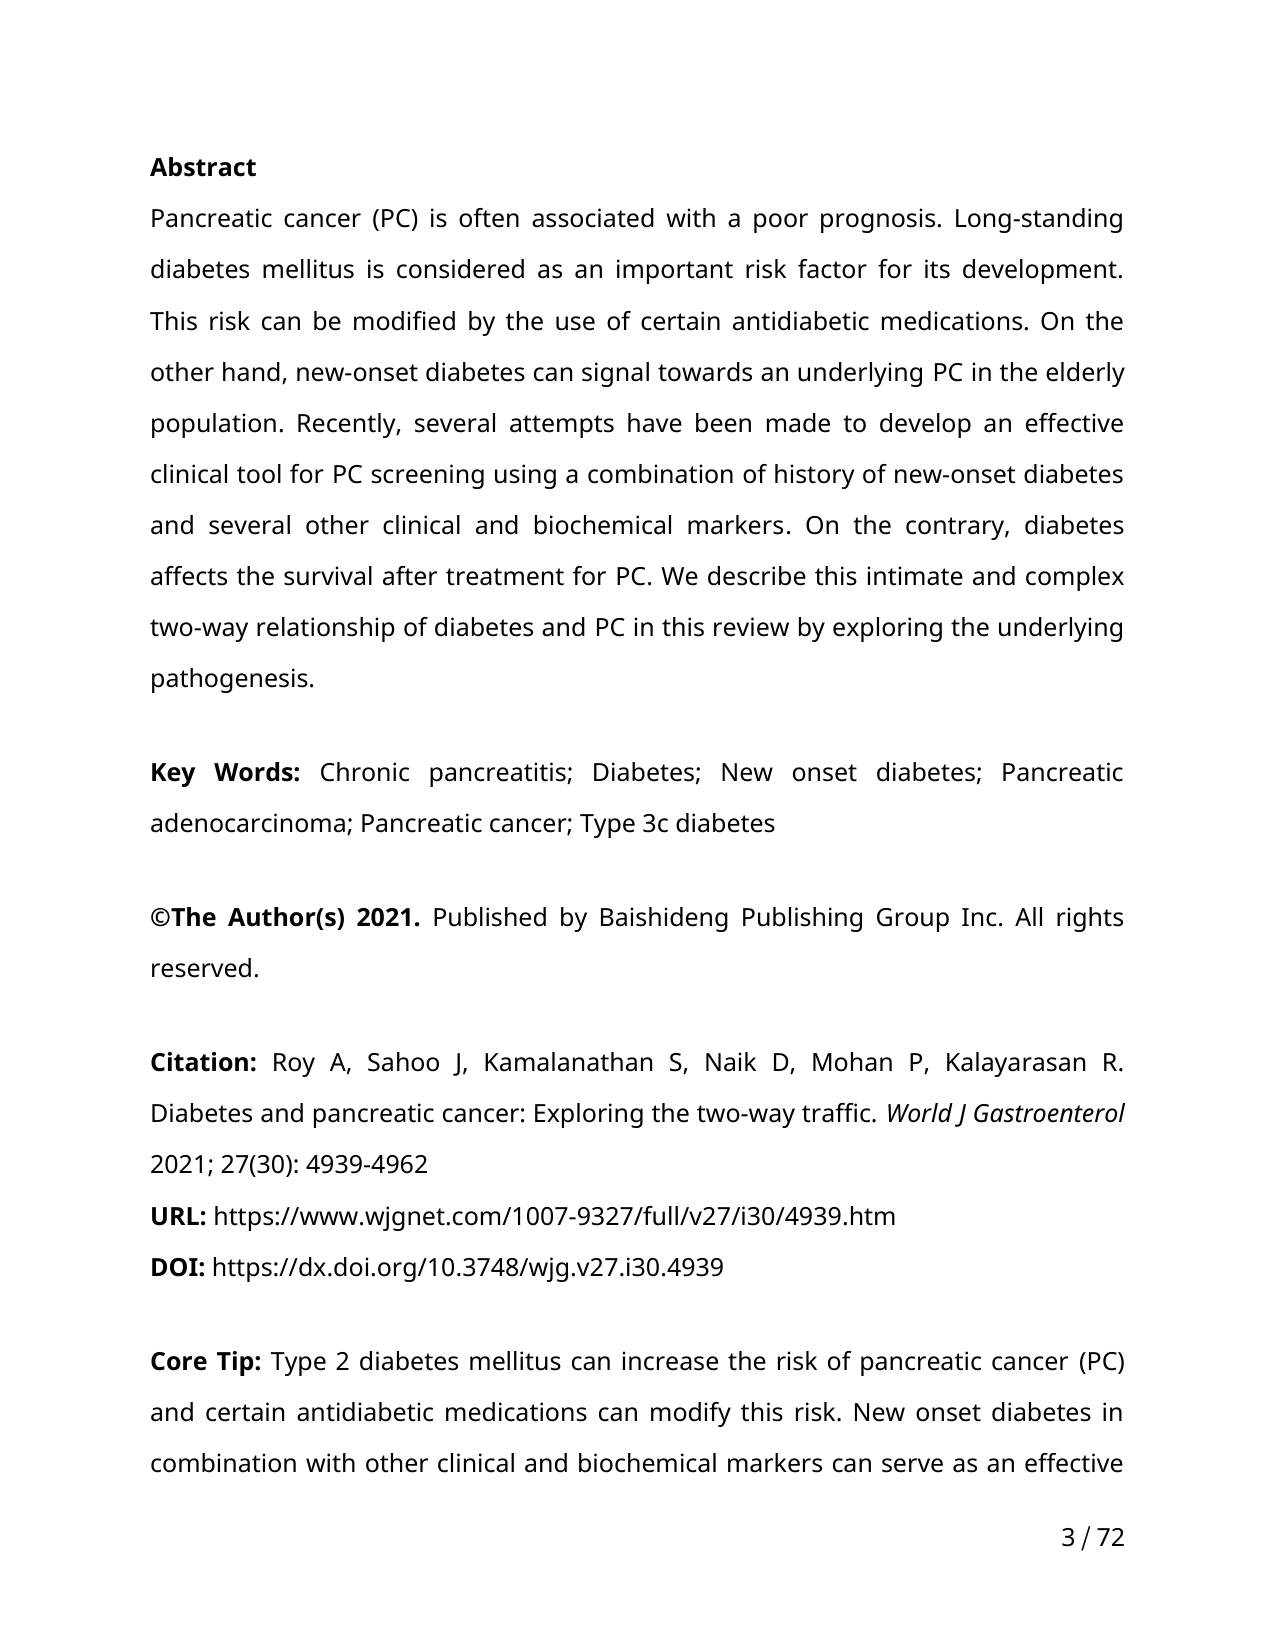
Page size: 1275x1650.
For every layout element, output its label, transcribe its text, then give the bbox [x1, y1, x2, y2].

text Abstract [150, 150, 1125, 184]
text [150, 1343, 1125, 1479]
text ©The Author(s) 2021. Published by Baishideng Publishing Group Inc. All rights reserved. [150, 900, 1125, 985]
text Citation: Roy A, Sahoo J, Kamalanathan S, Naik D, Mohan P, Kalayarasan R. Diabetes and pancreatic cancer: Exploring the two-way traffic. World J Gastroenterol 2021; 27(30): 4939-4962 [150, 1045, 1125, 1181]
text Key Words: Chronic pancreatitis; Diabetes; New onset diabetes; Pancreatic adenocarcinoma; Pancreatic cancer; Type 3c diabetes [150, 754, 1125, 840]
text URL: https://www.wjgnet.com/1007-9327/full/v27/i30/4939.htm [150, 1198, 1125, 1232]
text DOI: https://dx.doi.org/10.3748/wjg.v27.i30.4939 [150, 1249, 1125, 1283]
text Pancreatic cancer (PC) is often associated with a poor prognosis. Long-standing diabetes mellitus is considered as an important risk factor for its development. This risk can be modified by the use of certain antidiabetic medications. On the other hand, new-onset diabetes can signal towards an underlying PC in the elderly population. Recently, several attempts have been made to develop an effective clinical tool for PC screening using a combination of history of new-onset diabetes and several other clinical and biochemical markers. On the contrary, diabetes affects the survival after treatment for PC. We describe this intimate and complex two-way relationship of diabetes and PC in this review by exploring the underlying pathogenesis. [150, 201, 1125, 694]
